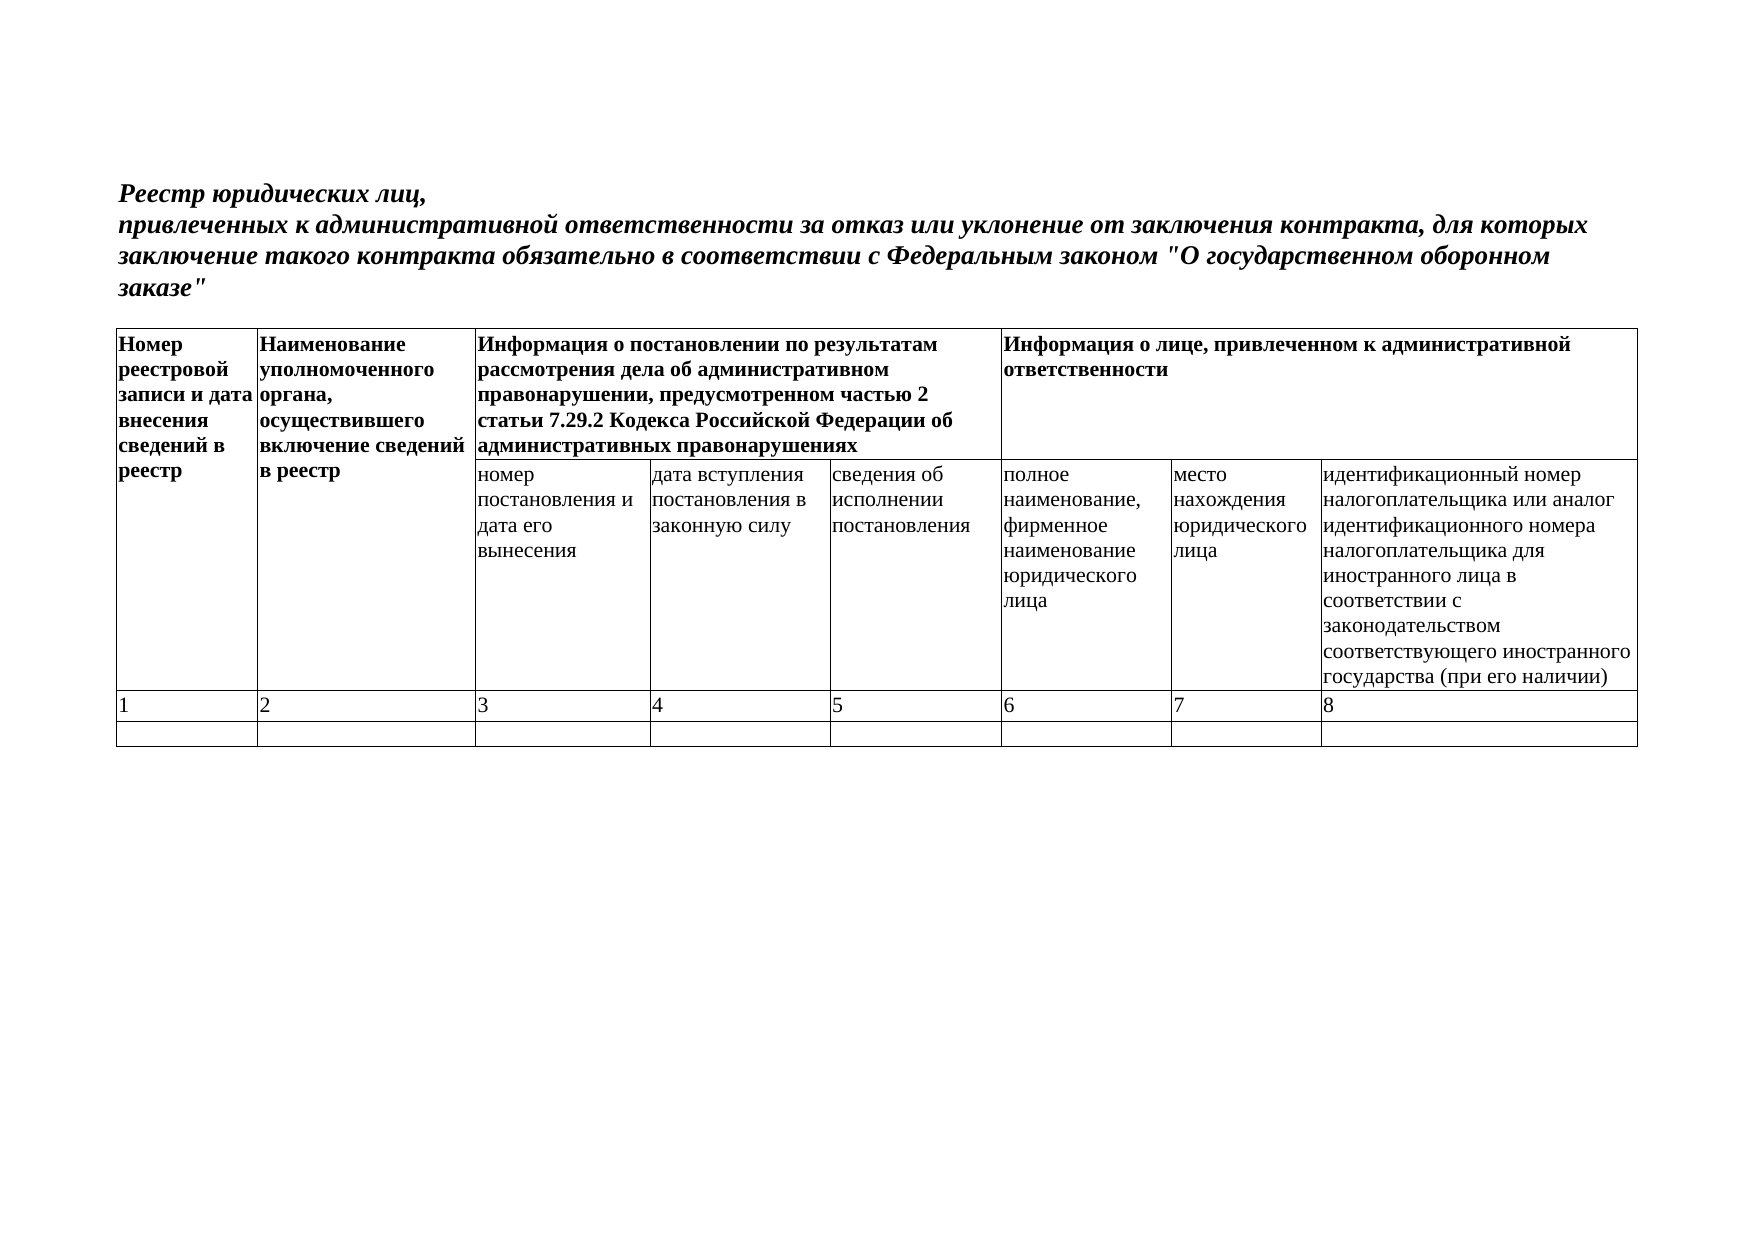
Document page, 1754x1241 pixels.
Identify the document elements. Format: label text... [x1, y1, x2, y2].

table_cell 4 [651, 691, 830, 721]
table_cell [1322, 722, 1637, 746]
table_cell [651, 722, 830, 746]
table_header Наименование уполномоченного органа, осуществившего включение сведений в реестр [258, 329, 475, 689]
table_cell идентификационный номер налогоплательщика или аналог идентификационного номера налогоплательщика для иностранного лица в соответствии с законодательством соответствующего иностранного государства (при его наличии) [1322, 460, 1637, 689]
text Реестр юридических лиц, привлеченных к административной ответственности за отказ или уклонение от заключения контракта, для которых заключение такого контракта обязательно в соответствии с Федеральным законом "О государственном оборонном заказе" [118, 177, 1636, 302]
table_cell полное наименование, фирменное наименование юридического лица [1002, 460, 1171, 689]
table_cell [1172, 722, 1321, 746]
table_cell 3 [476, 691, 650, 721]
table_cell 8 [1322, 691, 1637, 721]
table_cell [476, 722, 650, 746]
table_cell 7 [1172, 691, 1321, 721]
table_cell 5 [831, 691, 1001, 721]
table_cell 2 [258, 691, 475, 721]
table_cell место нахождения юридического лица [1172, 460, 1321, 689]
table_cell сведения об исполнении постановления [831, 460, 1001, 689]
table_cell [1002, 722, 1171, 746]
table_header Информация о постановлении по результатам рассмотрения дела об административном правонарушении, предусмотренном частью 2 статьи 7.29.2 Кодекса Российской Федерации об административных правонарушениях [476, 329, 1001, 458]
table_cell 1 [117, 691, 257, 721]
table_cell [831, 722, 1001, 746]
table_cell [258, 722, 475, 746]
table_cell дата вступления постановления в законную силу [651, 460, 830, 689]
table_header Информация о лице, привлеченном к административной ответственности [1002, 329, 1637, 458]
table_header Номер реестровой записи и дата внесения сведений в реестр [117, 329, 257, 689]
table_cell [117, 722, 257, 746]
table_cell 6 [1002, 691, 1171, 721]
table_cell номер постановления и дата его вынесения [476, 460, 650, 689]
